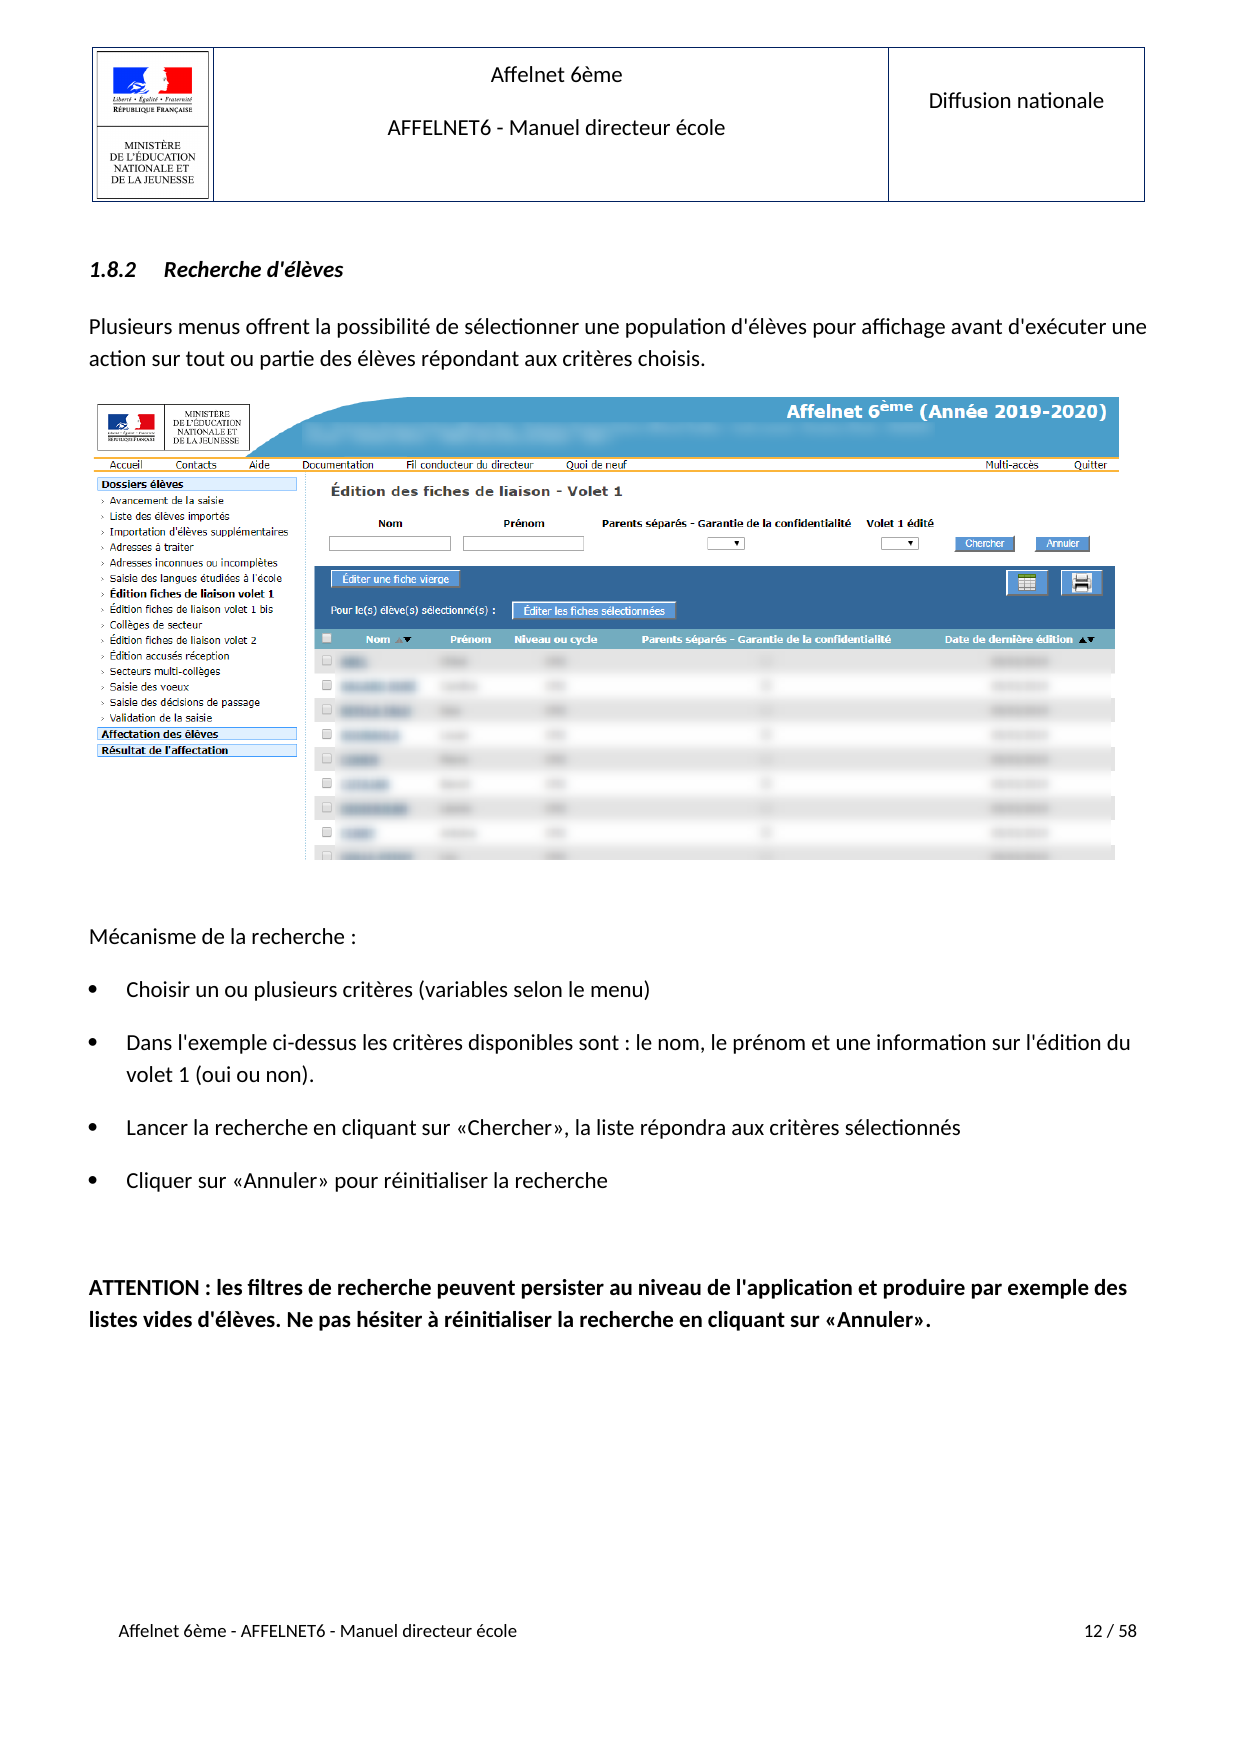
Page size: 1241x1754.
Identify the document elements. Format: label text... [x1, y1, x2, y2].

picture [96, 51, 209, 199]
text ATTENTION : les filtres de recherche peuvent persister au niveau de l'application et produire par exemple des listes vides d'élèves. Ne pas hésiter à réinitialiser la recherche en cliquant sur «Annuler». [89, 1273, 1152, 1333]
subtitle Recherche d'élèves [89, 255, 1152, 283]
picture [93, 397, 1119, 860]
list Dans l'exemple ci-dessus les critères disponibles sont : le nom, le prénom et une information sur l'édition du volet 1 (oui ou non). [89, 1028, 1152, 1088]
text Mécanisme de la recherche : [89, 890, 1152, 950]
list Lancer la recherche en cliquant sur «Chercher», la liste répondra aux critères sélectionnés [89, 1113, 1152, 1142]
list Cliquer sur «Annuler» pour réinitialiser la recherche [89, 1167, 1152, 1194]
text Plusieurs menus offrent la possibilité de sélectionner une population d'élèves pour affichage avant d'exécuter une action sur tout ou partie des élèves répondant aux critères choisis. [89, 312, 1152, 372]
list Choisir un ou plusieurs critères (variables selon le menu) [89, 975, 1152, 1003]
